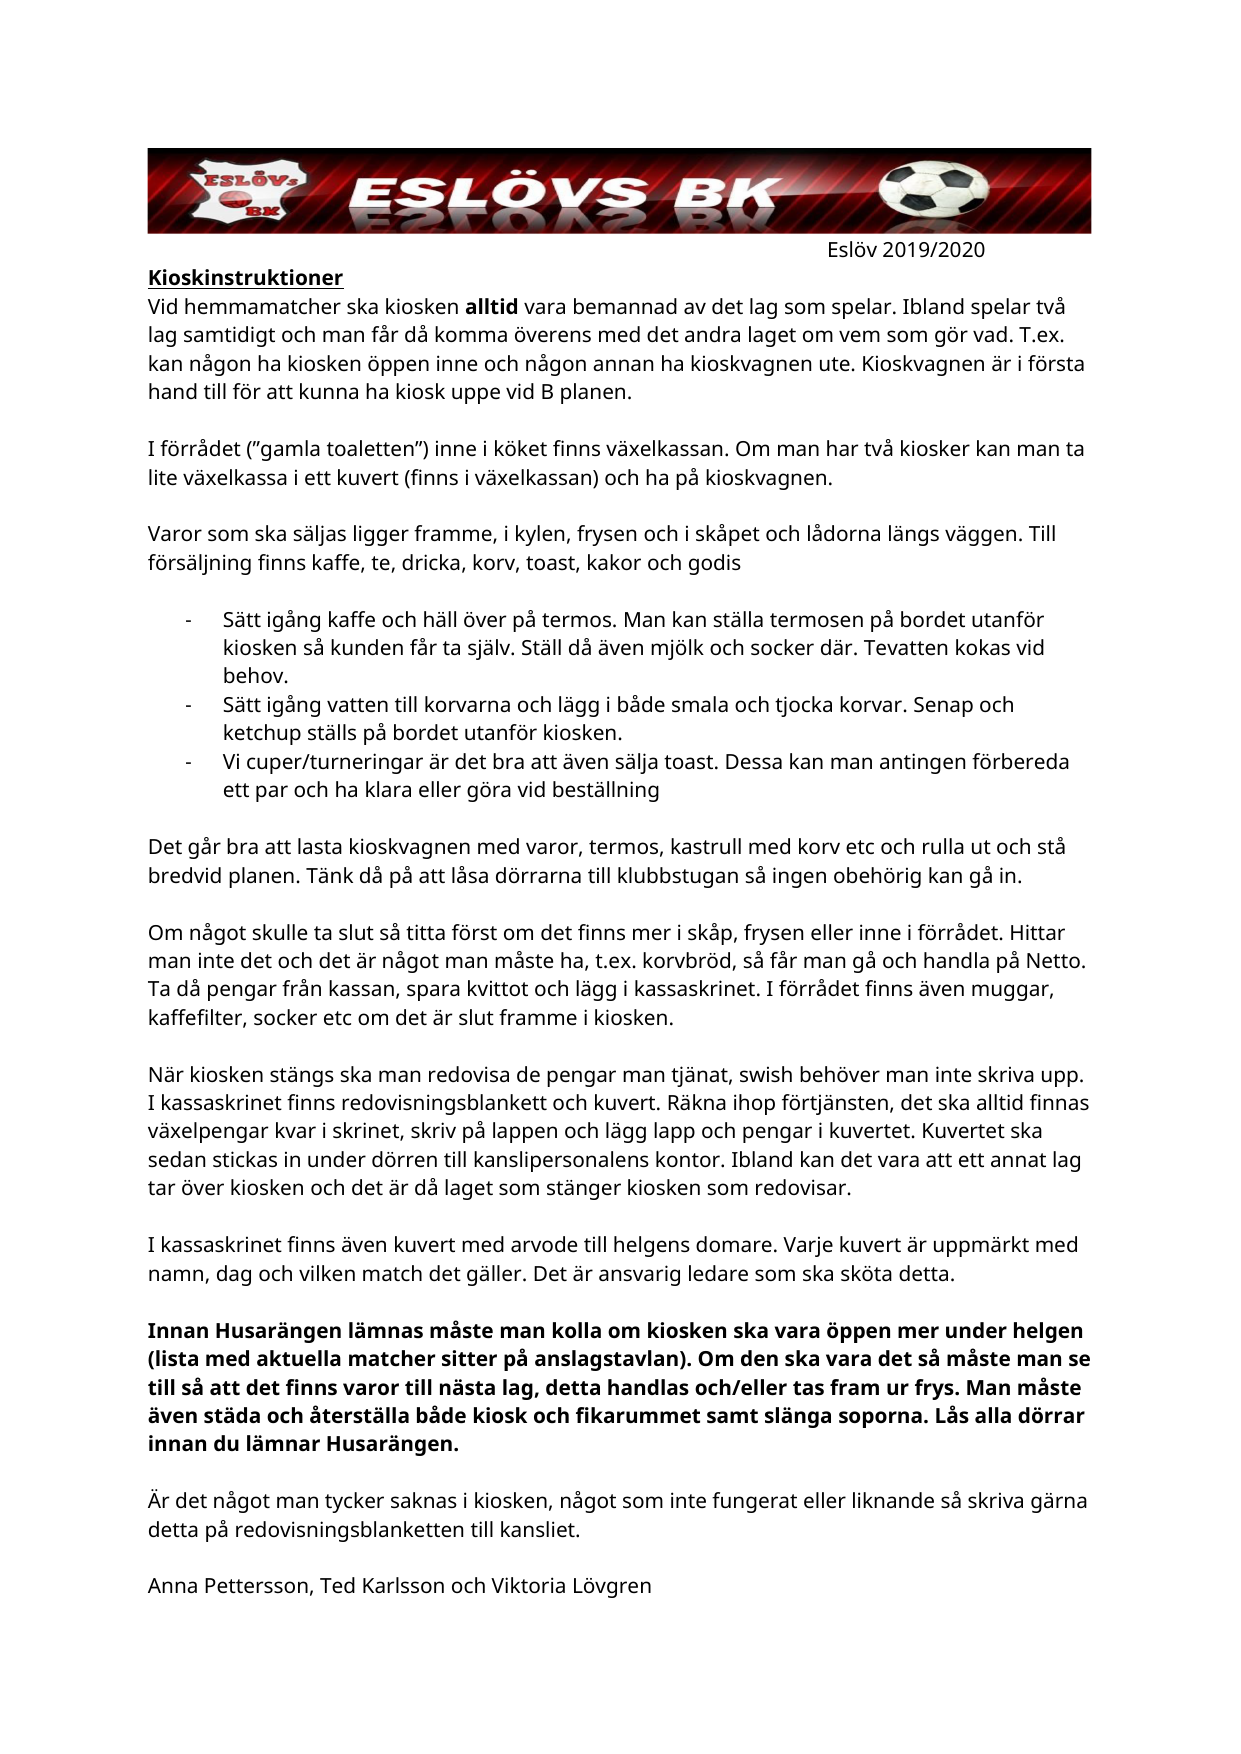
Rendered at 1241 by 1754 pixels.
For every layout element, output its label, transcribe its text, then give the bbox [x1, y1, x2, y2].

text Kioskinstruktioner [148, 263, 1093, 292]
text Om något skulle ta slut så titta först om det finns mer i skåp, frysen eller inne i förrådet. Hittar man inte det och det är något man måste ha, t.ex. korvbröd, så får man gå och handla på Netto. Ta då pengar från kassan, spara kvittot och lägg i kassaskrinet. I förrådet finns även muggar, kaffefilter, socker etc om det är slut framme i kiosken. [148, 918, 1093, 1031]
list Sätt igång kaffe och häll över på termos. Man kan ställa termosen på bordet utanför kiosken så kunden får ta själv. Ställ då även mjölk och socker där. Tevatten kokas vid behov. [185, 605, 1093, 690]
list Sätt igång vatten till korvarna och lägg i både smala och tjocka korvar. Senap och ketchup ställs på bordet utanför kiosken. [185, 690, 1093, 747]
text Vid hemmamatcher ska kiosken alltid vara bemannad av det lag som spelar. Ibland spelar två lag samtidigt och man får då komma överens med det andra laget om vem som gör vad. T.ex. kan någon ha kiosken öppen inne och någon annan ha kioskvagnen ute. Kioskvagnen är i första hand till för att kunna ha kiosk uppe vid B planen. [148, 292, 1093, 406]
text Innan Husarängen lämnas måste man kolla om kiosken ska vara öppen mer under helgen (lista med aktuella matcher sitter på anslagstavlan). Om den ska vara det så måste man se till så att det finns varor till nästa lag, detta handlas och/eller tas fram ur frys. Man måste även städa och återställa både kiosk och fikarummet samt slänga soporna. Lås alla dörrar innan du lämnar Husarängen. [148, 1316, 1093, 1458]
list Vi cuper/turneringar är det bra att även sälja toast. Dessa kan man antingen förbereda ett par och ha klara eller göra vid beställning [185, 747, 1093, 804]
text Det går bra att lasta kioskvagnen med varor, termos, kastrull med korv etc och rulla ut och stå bredvid planen. Tänk då på att låsa dörrarna till klubbstugan så ingen obehörig kan gå in. [148, 832, 1093, 889]
text Varor som ska säljas ligger framme, i kylen, frysen och i skåpet och lådorna längs väggen. Till försäljning finns kaffe, te, dricka, korv, toast, kakor och godis [148, 519, 1093, 576]
text I förrådet (”gamla toaletten”) inne i köket finns växelkassan. Om man har två kiosker kan man ta lite växelkassa i ett kuvert (finns i växelkassan) och ha på kioskvagnen. [148, 434, 1093, 491]
text När kiosken stängs ska man redovisa de pengar man tjänat, swish behöver man inte skriva upp. I kassaskrinet finns redovisningsblankett och kuvert. Räkna ihop förtjänsten, det ska alltid finnas växelpengar kvar i skrinet, skriv på lappen och lägg lapp och pengar i kuvertet. Kuvertet ska sedan stickas in under dörren till kanslipersonalens kontor. Ibland kan det vara att ett annat lag tar över kiosken och det är då laget som stänger kiosken som redovisar. [148, 1060, 1093, 1202]
text Eslöv 2019/2020 [827, 235, 1093, 263]
text Anna Pettersson, Ted Karlsson och Viktoria Lövgren [148, 1572, 1093, 1600]
text Är det något man tycker saknas i kiosken, något som inte fungerat eller liknande så skriva gärna detta på redovisningsblanketten till kansliet. [148, 1486, 1093, 1543]
text I kassaskrinet finns även kuvert med arvode till helgens domare. Varje kuvert är uppmärkt med namn, dag och vilken match det gäller. Det är ansvarig ledare som ska sköta detta. [148, 1230, 1093, 1287]
